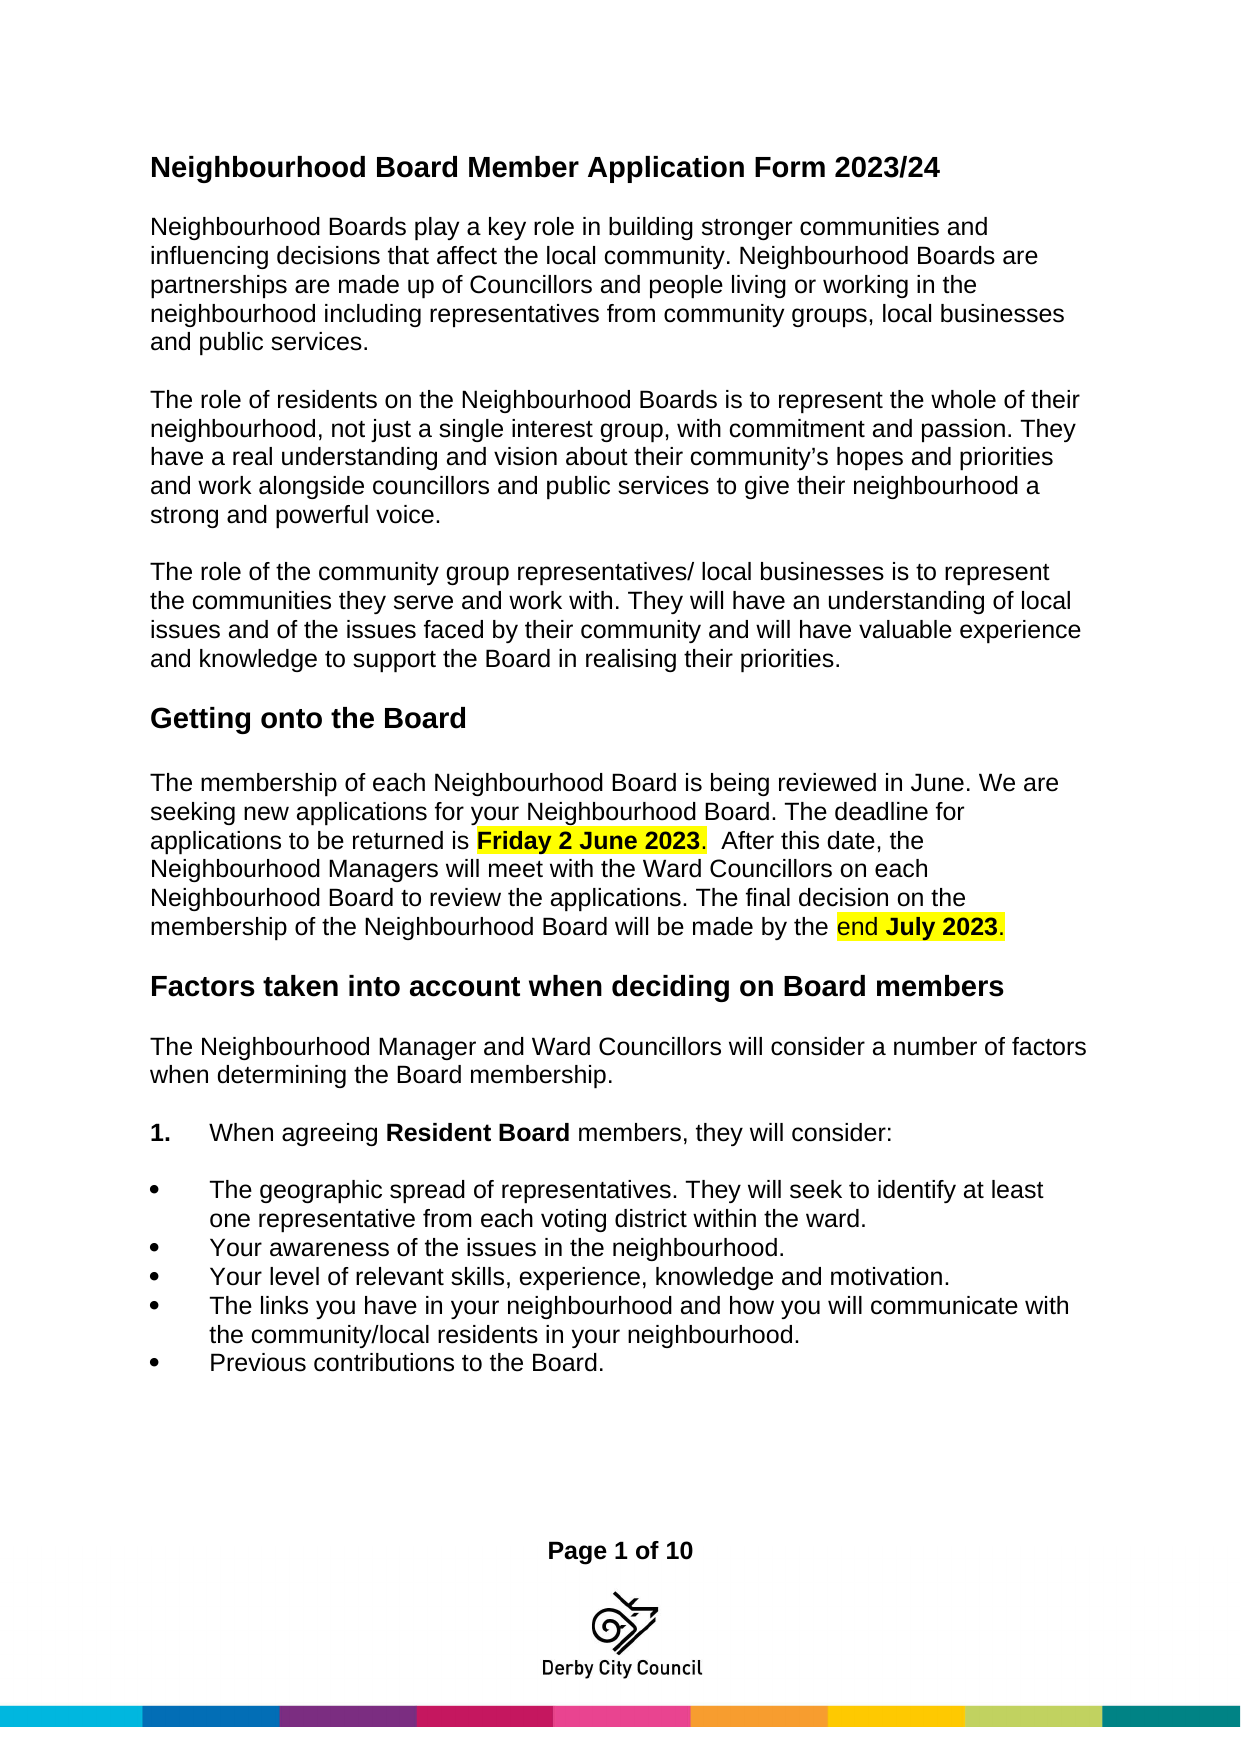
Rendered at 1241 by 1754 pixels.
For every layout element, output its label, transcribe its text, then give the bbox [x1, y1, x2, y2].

picture [640, 1548, 646, 1557]
list When agreeing Resident Board members, they will consider: [150, 1118, 1090, 1147]
text Neighbourhood Board Member Application Form 2023/24 [150, 150, 1090, 183]
text The Neighbourhood Manager and Ward Councillors will consider a number of factors when determining the Board membership. [150, 1032, 1090, 1089]
text The membership of each Neighbourhood Board is being reviewed in June. We are seeking new applications for your Neighbourhood Board. The deadline for applications to be returned is Friday 2 June 2023. After this date, the Neighbourhood Managers will meet with the Ward Councillors on each Neighbourhood Board to review the applications. The final decision on the membership of the Neighbourhood Board will be made by the end July 2023. [150, 768, 1090, 941]
picture [683, 1546, 688, 1556]
list The geographic spread of representatives. They will seek to identify at least one representative from each voting district within the ward. [150, 1175, 1090, 1233]
list The links you have in your neighbourhood and how you will communicate with the community/local residents in your neighbourhood. [150, 1291, 1090, 1348]
text Factors taken into account when deciding on Board members [150, 969, 1090, 1003]
text Getting onto the Board [150, 701, 1090, 734]
picture [583, 1548, 588, 1557]
picture [0, 1546, 1241, 1727]
list Your awareness of the issues in the neighbourhood. [150, 1233, 1090, 1262]
list Previous contributions to the Board. [150, 1348, 1090, 1377]
text Neighbourhood Boards play a key role in building stronger communities and influencing decisions that affect the local community. Neighbourhood Boards are partnerships are made up of Councillors and people living or working in the neighbourhood including representatives from community groups, local businesses and public services. [150, 212, 1090, 356]
text The role of residents on the Neighbourhood Boards is to represent the whole of their neighbourhood, not just a single interest group, with commitment and passion. They have a real understanding and vision about their community’s hopes and priorities and work alongside councillors and public services to give their neighbourhood a strong and powerful voice. [150, 385, 1090, 528]
list Your level of relevant skills, experience, knowledge and motivation. [150, 1262, 1090, 1291]
text The role of the community group representatives/ local businesses is to represent the communities they serve and work with. They will have an understanding of local issues and of the issues faced by their community and will have valuable experience and knowledge to support the Board in realising their priorities. [150, 557, 1090, 672]
